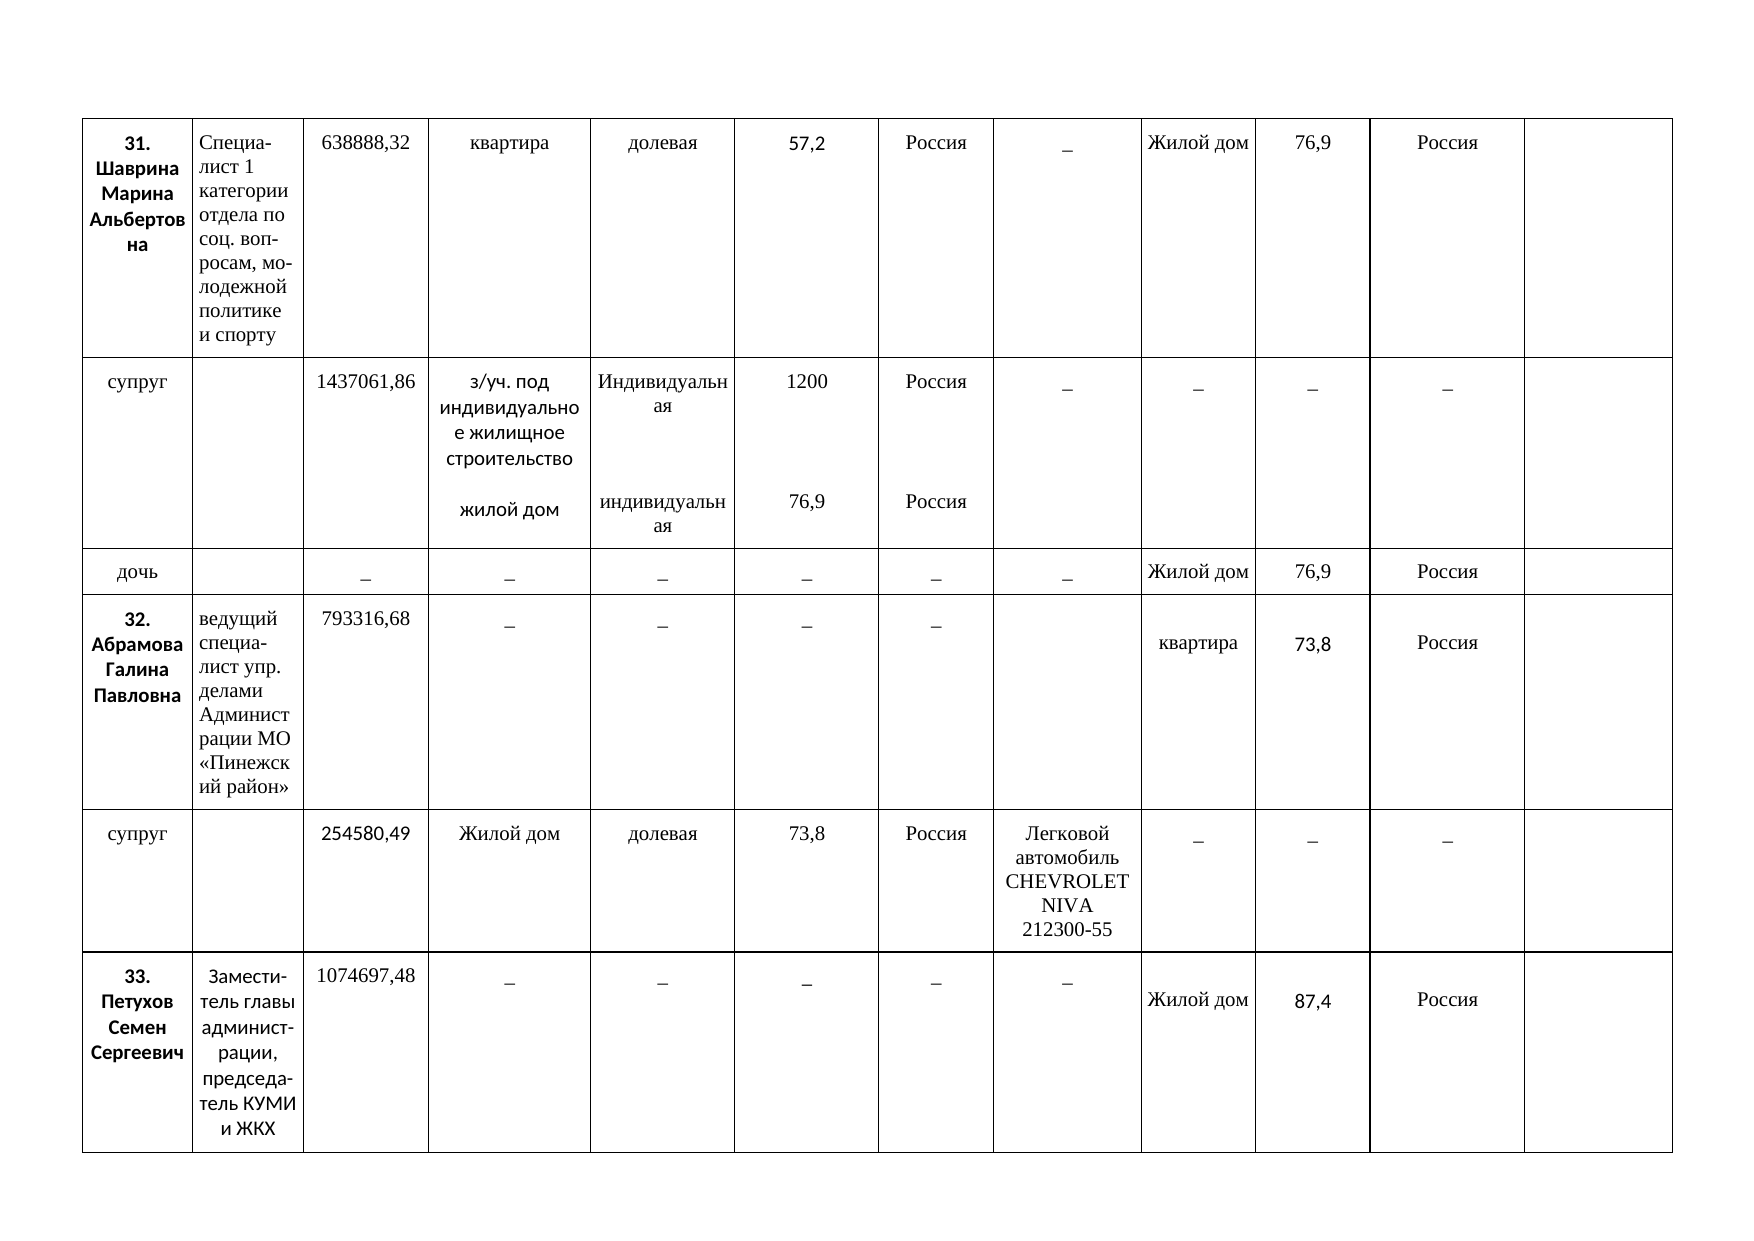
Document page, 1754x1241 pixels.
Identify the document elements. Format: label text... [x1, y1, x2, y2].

table_cell _ [735, 549, 878, 594]
table_cell _ [429, 549, 590, 594]
table_cell Жилой дом [1142, 953, 1255, 1152]
table_cell Россия [879, 810, 993, 951]
table_cell долевая [591, 119, 734, 357]
table_cell 31. Шаврина Марина Альбертовна [83, 119, 192, 357]
table_cell Россия [1371, 549, 1524, 594]
table_cell 73,8 [1256, 595, 1369, 809]
table_cell [1525, 119, 1672, 357]
table_cell _ [591, 953, 734, 1152]
table_cell 76,9 [1256, 549, 1369, 594]
table_cell _ [429, 953, 590, 1152]
table_cell _ [994, 358, 1141, 548]
table_cell Специа-лист 1 категории отдела по соц. воп-росам, мо-лодежной политике и спорту [193, 119, 303, 357]
table_cell _ [591, 595, 734, 809]
table_cell 57,2 [735, 119, 878, 357]
table_cell 1074697,48 [304, 953, 428, 1152]
table_cell _ [1142, 810, 1255, 951]
table_cell _ [735, 595, 878, 809]
table_cell [193, 358, 303, 548]
table_cell 87,4 [1256, 953, 1369, 1152]
table_cell [1525, 810, 1672, 951]
table_cell [193, 810, 303, 951]
table_cell _ [735, 953, 878, 1152]
table_cell [1525, 595, 1672, 809]
table_cell Жилой дом [1142, 119, 1255, 357]
table_cell _ [1371, 810, 1524, 951]
table_cell _ [879, 595, 993, 809]
table_cell 1437061,86 [304, 358, 428, 548]
table_cell [994, 595, 1141, 809]
table_cell _ [1256, 810, 1369, 951]
table_cell _ [994, 119, 1141, 357]
table_cell Россия [1371, 595, 1524, 809]
table_cell 76,9 [1256, 119, 1369, 357]
table_cell _ [879, 953, 993, 1152]
table_cell Жилой дом [1142, 549, 1255, 594]
table_cell 254580,49 [304, 810, 428, 951]
table_cell супруг [83, 810, 192, 951]
table_cell Россия [879, 119, 993, 357]
table_cell супруг [83, 358, 192, 548]
table_cell Замести-тель главы админист-рации, председа-тель КУМИ и ЖКХ [193, 953, 303, 1152]
table_cell Россия [1371, 953, 1524, 1152]
table_cell з/уч. под индивидуальное жилищное строительство жилой дом [429, 358, 590, 548]
table_cell Жилой дом [429, 810, 590, 951]
table_cell _ [429, 595, 590, 809]
table_cell ведущий специа-лист упр. делами Администрации МО «Пинежский район» [193, 595, 303, 809]
table_cell _ [994, 953, 1141, 1152]
table_cell 1200 76,9 [735, 358, 878, 548]
table_cell Индивидуальная индивидуальная [591, 358, 734, 548]
table_cell Россия Россия [879, 358, 993, 548]
table_cell _ [879, 549, 993, 594]
table_cell _ [591, 549, 734, 594]
table_cell 793316,68 [304, 595, 428, 809]
table_cell [1525, 358, 1672, 548]
table_cell _ [304, 549, 428, 594]
table_cell _ [1256, 358, 1369, 548]
table_cell [1525, 549, 1672, 594]
table_cell [193, 549, 303, 594]
table_cell квартира [1142, 595, 1255, 809]
table_cell Россия [1371, 119, 1524, 357]
table_cell _ [1142, 358, 1255, 548]
table_cell квартира [429, 119, 590, 357]
table_cell долевая [591, 810, 734, 951]
table_cell дочь [83, 549, 192, 594]
table_cell _ [994, 549, 1141, 594]
table_cell 638888,32 [304, 119, 428, 357]
table_cell 33. Петухов Семен Сергеевич [83, 953, 192, 1152]
table_cell Легковой автомобиль CHEVROLET NIVA 212300-55 [994, 810, 1141, 951]
table_cell 73,8 [735, 810, 878, 951]
table_cell _ [1371, 358, 1524, 548]
table_cell 32. Абрамова Галина Павловна [83, 595, 192, 809]
table_cell [1525, 953, 1672, 1152]
